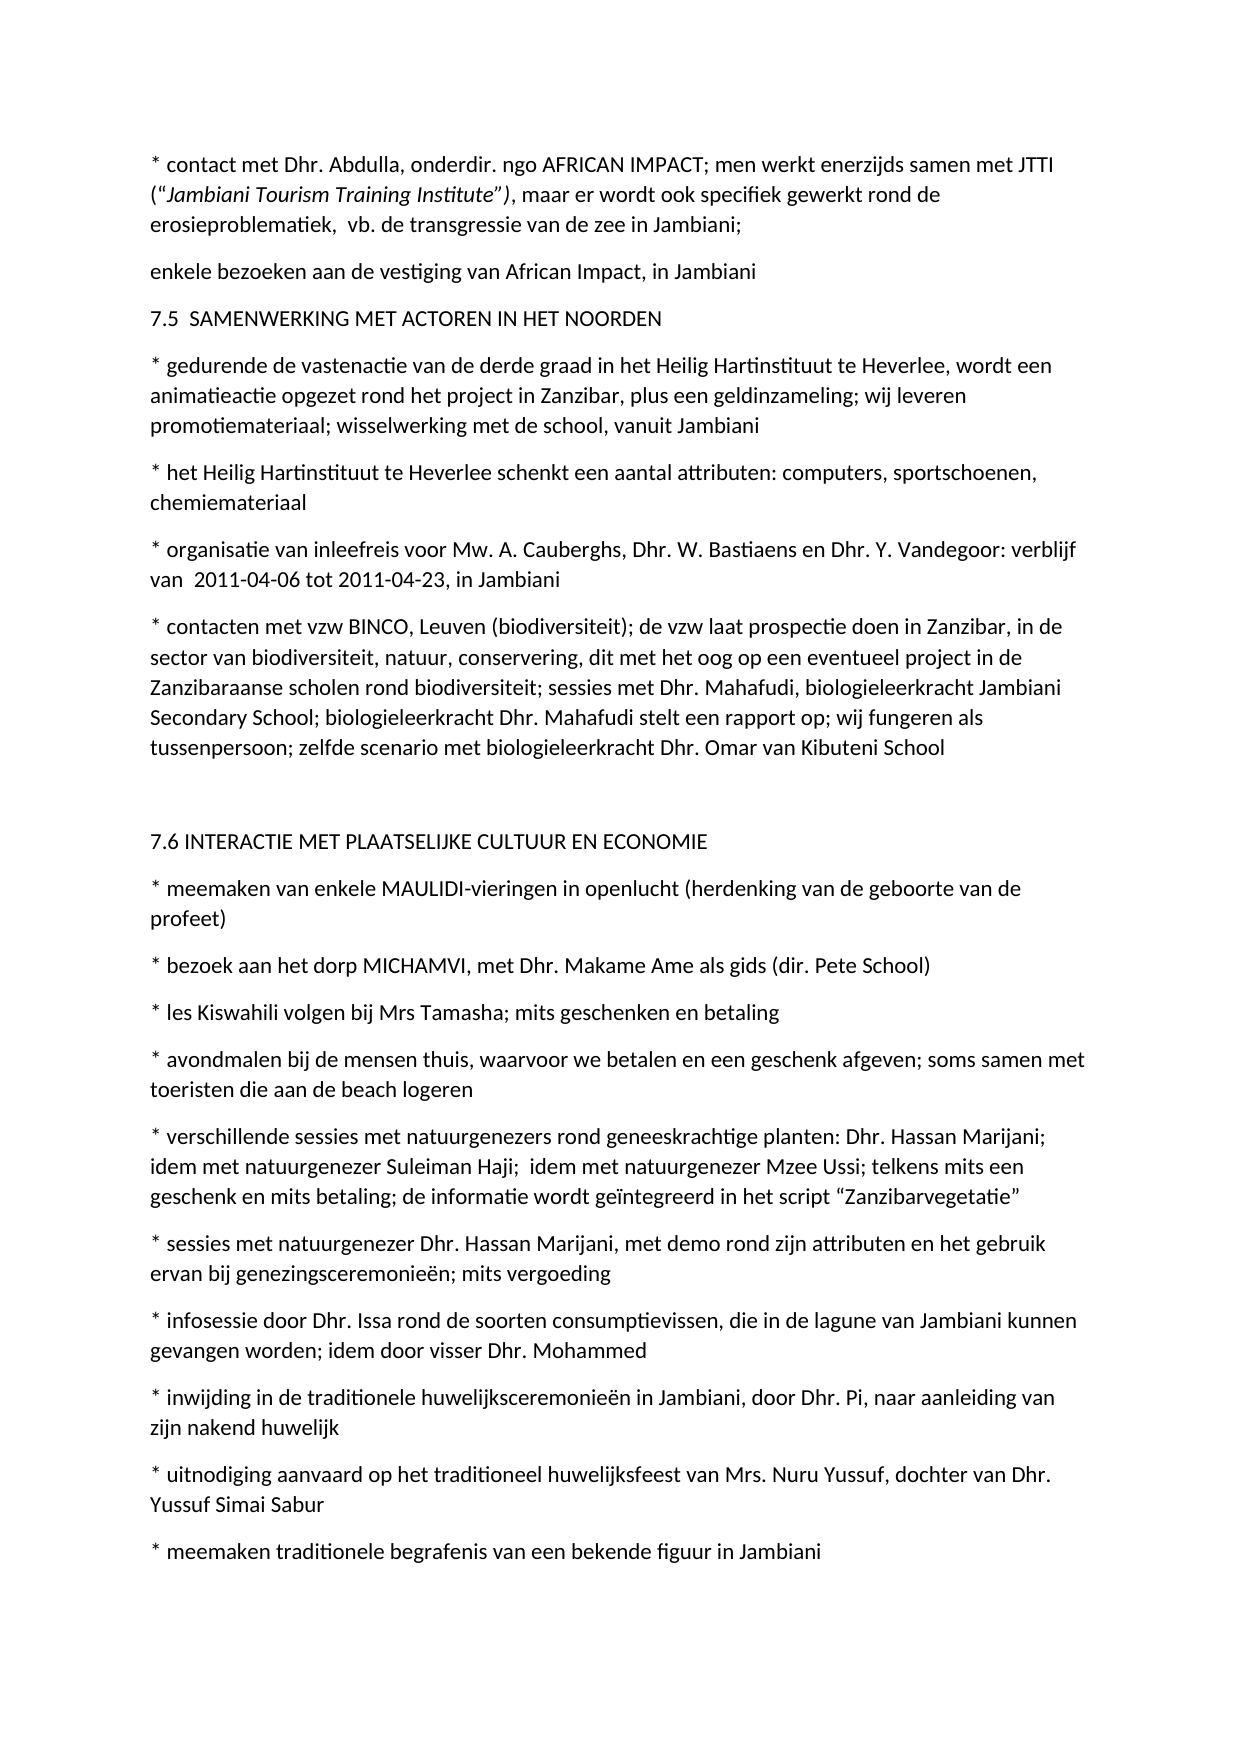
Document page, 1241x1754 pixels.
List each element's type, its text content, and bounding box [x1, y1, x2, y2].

text * infosessie door Dhr. Issa rond de soorten consumptievissen, die in de lagune van Jambiani kunnen gevangen worden; idem door visser Dhr. Mohammed [150, 1306, 1090, 1364]
text * uitnodiging aanvaard op het traditioneel huwelijksfeest van Mrs. Nuru Yussuf, dochter van Dhr. Yussuf Simai Sabur [150, 1460, 1090, 1519]
text * organisatie van inleefreis voor Mw. A. Cauberghs, Dhr. W. Bastiaens en Dhr. Y. Vandegoor: verblijf van 2011-04-06 tot 2011-04-23, in Jambiani [150, 535, 1090, 594]
text * inwijding in de traditionele huwelijksceremonieën in Jambiani, door Dhr. Pi, naar aanleiding van zijn nakend huwelijk [150, 1383, 1090, 1442]
text * les Kiswahili volgen bij Mrs Tamasha; mits geschenken en betaling [150, 998, 1090, 1026]
text * contacten met vzw BINCO, Leuven (biodiversiteit); de vzw laat prospectie doen in Zanzibar, in de sector van biodiversiteit, natuur, conservering, dit met het oog op een eventueel project in de Zanzibaraanse scholen rond biodiversiteit; sessies met Dhr. Mahafudi, biologieleerkracht Jambiani Secondary School; biologieleerkracht Dhr. Mahafudi stelt een rapport op; wij fungeren als tussenpersoon; zelfde scenario met biologieleerkracht Dhr. Omar van Kibuteni School [150, 612, 1090, 761]
text * verschillende sessies met natuurgenezers rond geneeskrachtige planten: Dhr. Hassan Marijani; idem met natuurgenezer Suleiman Haji; idem met natuurgenezer Mzee Ussi; telkens mits een geschenk en mits betaling; de informatie wordt geïntegreerd in het script “Zanzibarvegetatie” [150, 1122, 1090, 1210]
text 7.6 INTERACTIE MET PLAATSELIJKE CULTUUR EN ECONOMIE [150, 827, 1090, 855]
text enkele bezoeken aan de vestiging van African Impact, in Jambiani [150, 257, 1090, 285]
text * meemaken van enkele MAULIDI-vieringen in openlucht (herdenking van de geboorte van de profeet) [150, 874, 1090, 932]
text * het Heilig Hartinstituut te Heverlee schenkt een aantal attributen: computers, sportschoenen, chemiemateriaal [150, 458, 1090, 517]
text * sessies met natuurgenezer Dhr. Hassan Marijani, met demo rond zijn attributen en het gebruik ervan bij genezingsceremonieën; mits vergoeding [150, 1229, 1090, 1287]
text * gedurende de vastenactie van de derde graad in het Heilig Hartinstituut te Heverlee, wordt een animatieactie opgezet rond het project in Zanzibar, plus een geldinzameling; wij leveren promotiemateriaal; wisselwerking met de school, vanuit Jambiani [150, 351, 1090, 439]
text * contact met Dhr. Abdulla, onderdir. ngo AFRICAN IMPACT; men werkt enerzijds samen met JTTI (“Jambiani Tourism Training Institute”), maar er wordt ook specifiek gewerkt rond de erosieproblematiek, vb. de transgressie van de zee in Jambiani; [150, 150, 1090, 238]
text 7.5 SAMENWERKING MET ACTOREN IN HET NOORDEN [150, 304, 1090, 332]
text * meemaken traditionele begrafenis van een bekende figuur in Jambiani [150, 1537, 1090, 1566]
text * avondmalen bij de mensen thuis, waarvoor we betalen en een geschenk afgeven; soms samen met toeristen die aan de beach logeren [150, 1045, 1090, 1103]
text * bezoek aan het dorp MICHAMVI, met Dhr. Makame Ame als gids (dir. Pete School) [150, 951, 1090, 979]
